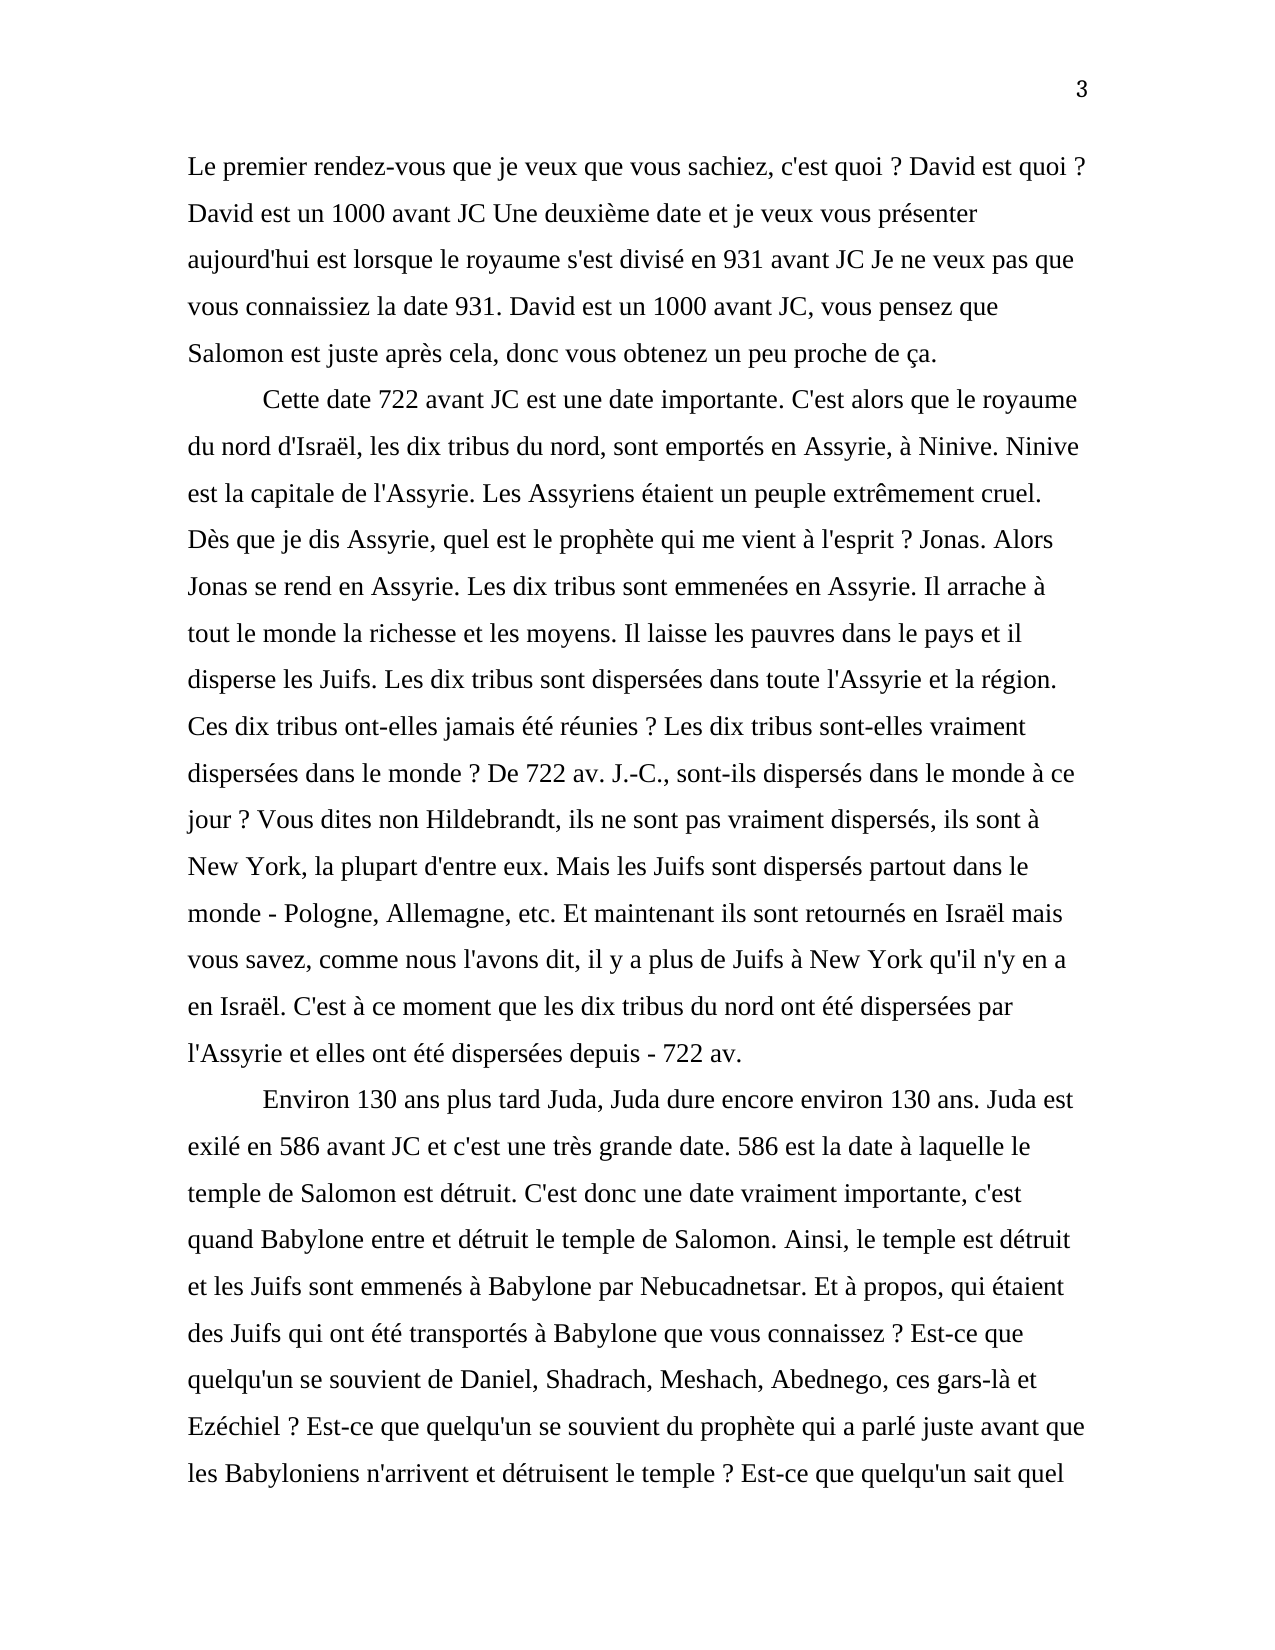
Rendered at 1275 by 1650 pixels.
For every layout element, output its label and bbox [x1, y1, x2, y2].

text [187, 150, 1087, 1488]
